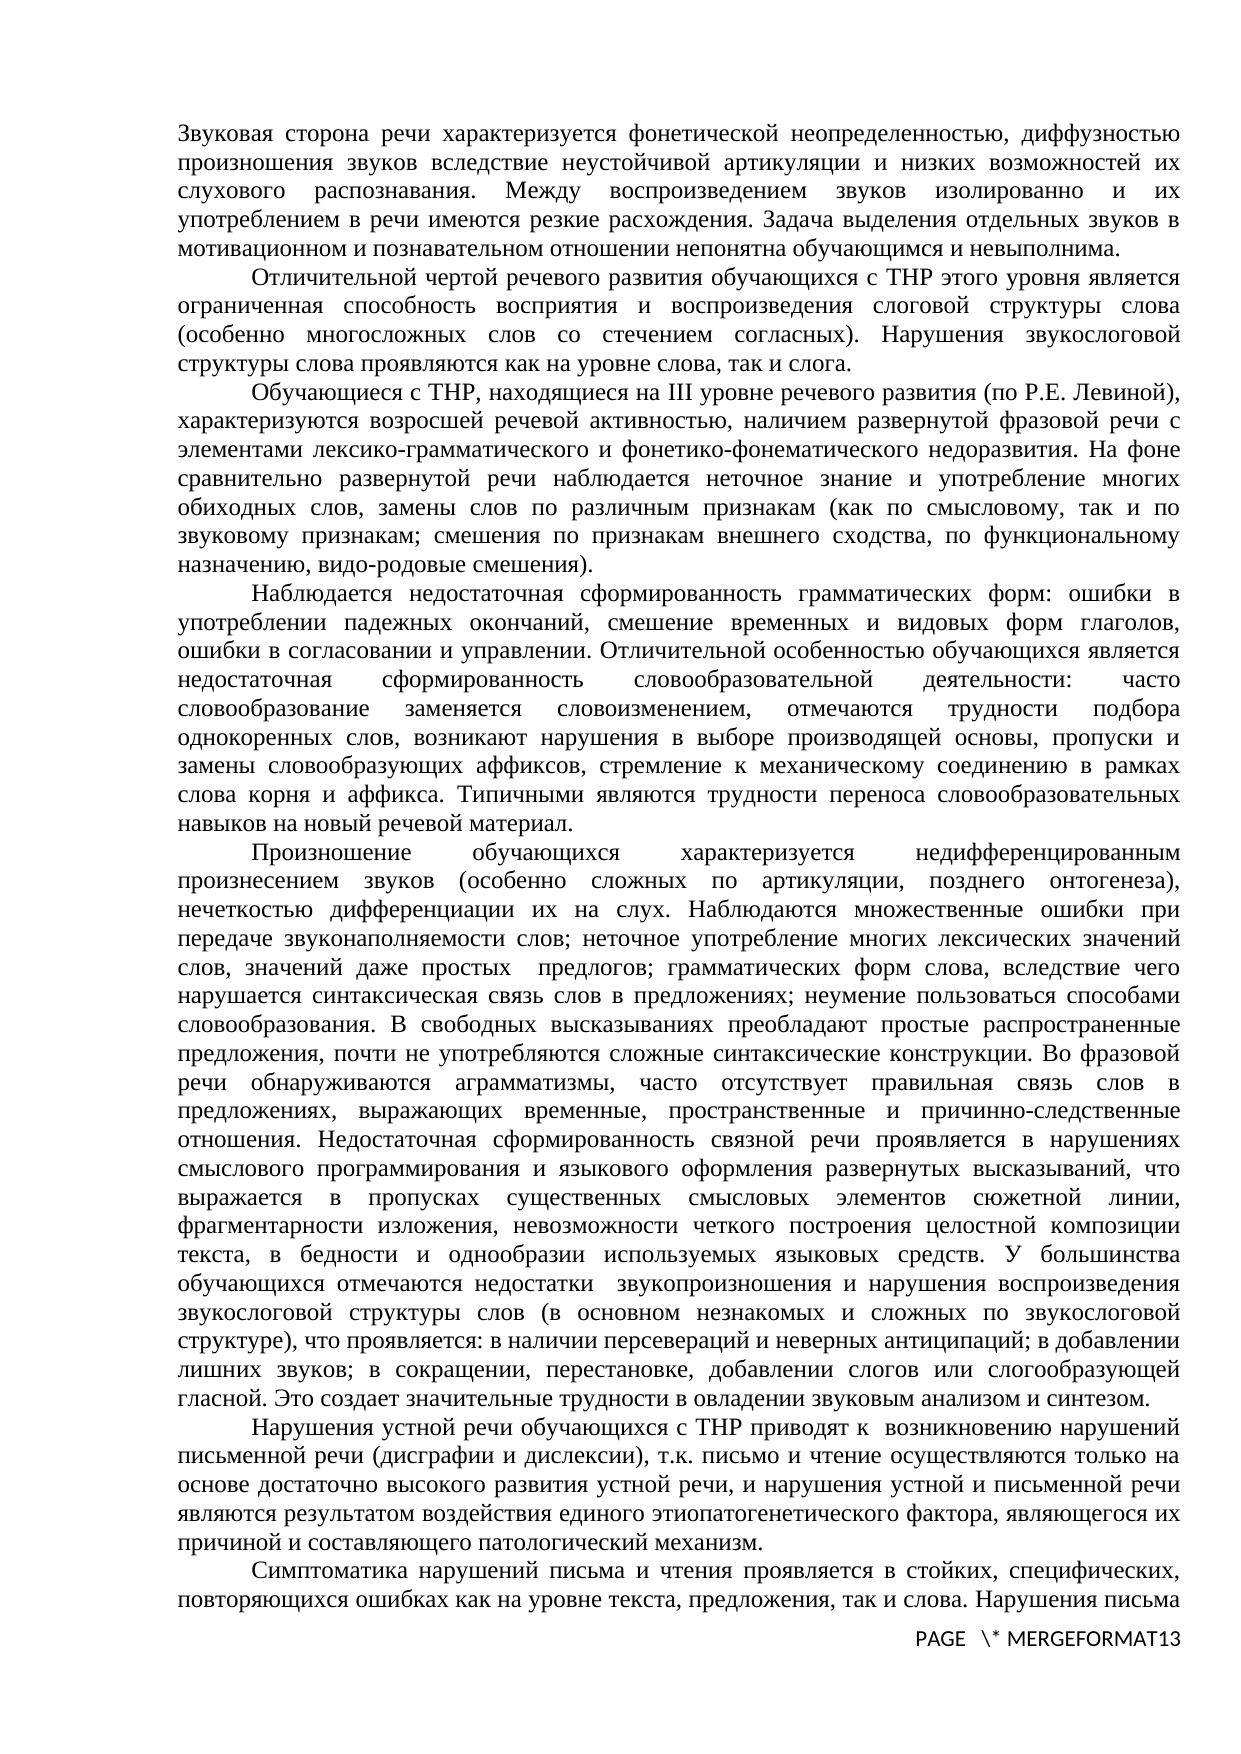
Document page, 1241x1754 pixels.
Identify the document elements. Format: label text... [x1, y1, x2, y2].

text Произношение обучающихся характеризуется недифференцированным произнесением звуков (особенно сложных по артикуляции, позднего онтогенеза), нечеткостью дифференциации их на слух. Наблюдаются множественные ошибки при передаче звуконаполняемости слов; неточное употребление многих лексических значений слов, значений даже простых предлогов; грамматических форм слова, вследствие чего нарушается синтаксическая связь слов в предложениях; неумение пользоваться способами словообразования. В свободных высказываниях преобладают простые распространенные предложения, почти не употребляются сложные синтаксические конструкции. Во фразовой речи обнаруживаются аграмматизмы, часто отсутствует правильная связь слов в предложениях, выражающих временные, пространственные и причинно-следственные отношения. Недостаточная сформированность связной речи проявляется в нарушениях смыслового программирования и языкового оформления развернутых высказываний, что выражается в пропусках существенных смысловых элементов сюжетной линии, фрагментарности изложения, невозможности четкого построения целостной композиции текста, в бедности и однообразии используемых языковых средств. У большинства обучающихся отмечаются недостатки звукопроизношения и нарушения воспроизведения звукослоговой структуры слов (в основном незнакомых и сложных по звукослоговой структуре), что проявляется: в наличии персевераций и неверных антиципаций; в добавлении лишних звуков; в сокращении, перестановке, добавлении слогов или слогообразующей гласной. Это создает значительные трудности в овладении звуковым анализом и синтезом. [177, 837, 1181, 1412]
text Обучающиеся с ТНР, находящиеся на III уровне речевого развития (по Р.Е. Левиной), характеризуются возросшей речевой активностью, наличием развернутой фразовой речи с элементами лексико-грамматического и фонетико-фонематического недоразвития. На фоне сравнительно развернутой речи наблюдается неточное знание и употребление многих обиходных слов, замены слов по различным признакам (как по смысловому, так и по звуковому признакам; смешения по признакам внешнего сходства, по функциональному назначению, видо-родовые смешения). [177, 377, 1181, 578]
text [177, 1556, 1181, 1613]
text Наблюдается недостаточная сформированность грамматических форм: ошибки в употреблении падежных окончаний, смешение временных и видовых форм глаголов, ошибки в согласовании и управлении. Отличительной особенностью обучающихся является недостаточная сформированность словообразовательной деятельности: часто словообразование заменяется словоизменением, отмечаются трудности подбора однокоренных слов, возникают нарушения в выборе производящей основы, пропуски и замены словообразующих аффиксов, стремление к механическому соединению в рамках слова корня и аффикса. Типичными являются трудности переноса словообразовательных навыков на новый речевой материал. [177, 578, 1181, 837]
text Нарушения устной речи обучающихся с ТНР приводят к возникновению нарушений письменной речи (дисграфии и дислексии), т.к. письмо и чтение осуществляются только на основе достаточно высокого развития устной речи, и нарушения устной и письменной речи являются результатом воздействия единого этиопатогенетического фактора, являющегося их причиной и составляющего патологический механизм. [177, 1412, 1181, 1556]
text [177, 118, 1181, 262]
text Отличительной чертой речевого развития обучающихся с ТНР этого уровня является ограниченная способность восприятия и воспроизведения слоговой структуры слова (особенно многосложных слов со стечением согласных). Нарушения звукослоговой структуры слова проявляются как на уровне слова, так и слога. [177, 262, 1181, 377]
